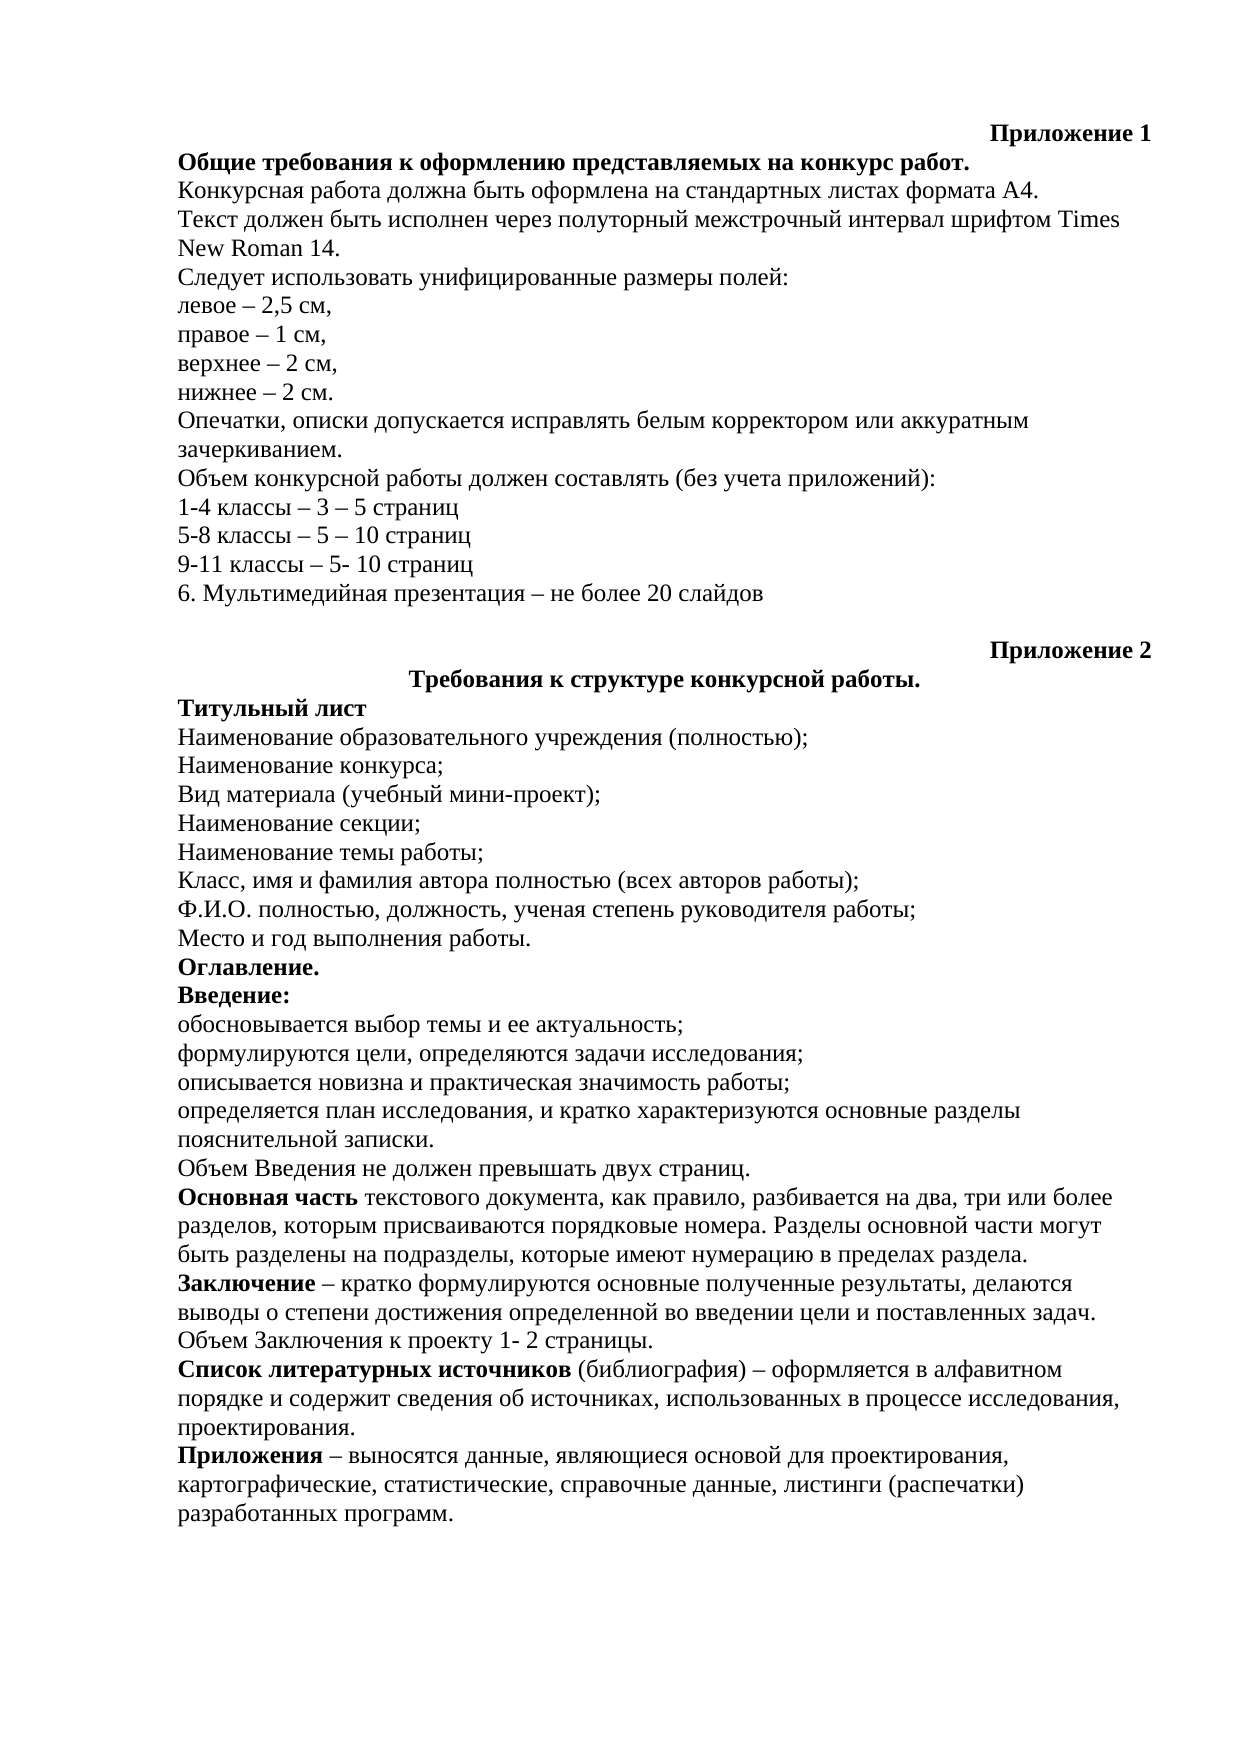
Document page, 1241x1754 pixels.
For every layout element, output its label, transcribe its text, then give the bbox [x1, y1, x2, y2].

text 1-4 классы – 3 – 5 страниц [177, 492, 1152, 521]
text Наименование образовательного учреждения (полностью); [177, 722, 1152, 751]
text описывается новизна и практическая значимость работы; [177, 1067, 1152, 1096]
text правое – 1 см, [177, 319, 1152, 348]
text Конкурсная работа должна быть оформлена на стандартных листах формата А4. [177, 176, 1152, 204]
text формулируются цели, определяются задачи исследования; [177, 1038, 1152, 1067]
text 9-11 классы – 5- 10 страниц [177, 549, 1152, 578]
text Наименование конкурса; [177, 751, 1152, 779]
text Текст должен быть исполнен через полуторный межстрочный интервал шрифтом Times New Roman 14. [177, 204, 1152, 262]
text Приложение 2 [177, 636, 1152, 664]
text 5-8 классы – 5 – 10 страниц [177, 521, 1152, 549]
text обосновывается выбор темы и ее актуальность; [177, 1009, 1152, 1038]
text Объем Введения не должен превышать двух страниц. [177, 1153, 1152, 1182]
text Место и год выполнения работы. [177, 923, 1152, 952]
text Оглавление. [177, 952, 1152, 981]
text Приложение 1 [177, 118, 1152, 147]
text Класс, имя и фамилия автора полностью (всех авторов работы); [177, 866, 1152, 894]
text верхнее – 2 см, [177, 348, 1152, 377]
text Титульный лист [177, 693, 1152, 722]
text Ф.И.О. полностью, должность, ученая степень руководителя работы; [177, 894, 1152, 923]
text определяется план исследования, и кратко характеризуются основные разделы пояснительной записки. [177, 1096, 1152, 1153]
text Общие требования к оформлению представляемых на конкурс работ. [177, 147, 1152, 176]
text Объем конкурсной работы должен составлять (без учета приложений): [177, 463, 1152, 492]
text Список литературных источников (библиография) – оформляется в алфавитном порядке и содержит сведения об источниках, использованных в процессе исследования, проектирования. [177, 1354, 1152, 1441]
text Заключение – кратко формулируются основные полученные результаты, делаются выводы о степени достижения определенной во введении цели и поставленных задач. Объем Заключения к проекту 1- 2 страницы. [177, 1268, 1152, 1354]
text нижнее – 2 см. [177, 377, 1152, 406]
text Следует использовать унифицированные размеры полей: [177, 262, 1152, 291]
text 6. Мультимедийная презентация – не более 20 слайдов [177, 578, 1152, 607]
text Вид материала (учебный мини-проект); [177, 779, 1152, 808]
text Введение: [177, 981, 1152, 1009]
text левое – 2,5 см, [177, 291, 1152, 319]
text Опечатки, описки допускается исправлять белым корректором или аккуратным зачеркиванием. [177, 406, 1152, 463]
text Требования к структуре конкурсной работы. [177, 664, 1152, 693]
text Приложения – выносятся данные, являющиеся основой для проектирования, картографические, статистические, справочные данные, листинги (распечатки) разработанных программ. [177, 1441, 1152, 1527]
text Наименование секции; [177, 808, 1152, 837]
text Основная часть текстового документа, как правило, разбивается на два, три или более разделов, которым присваиваются порядковые номера. Разделы основной части могут быть разделены на подразделы, которые имеют нумерацию в пределах раздела. [177, 1182, 1152, 1268]
text Наименование темы работы; [177, 837, 1152, 866]
